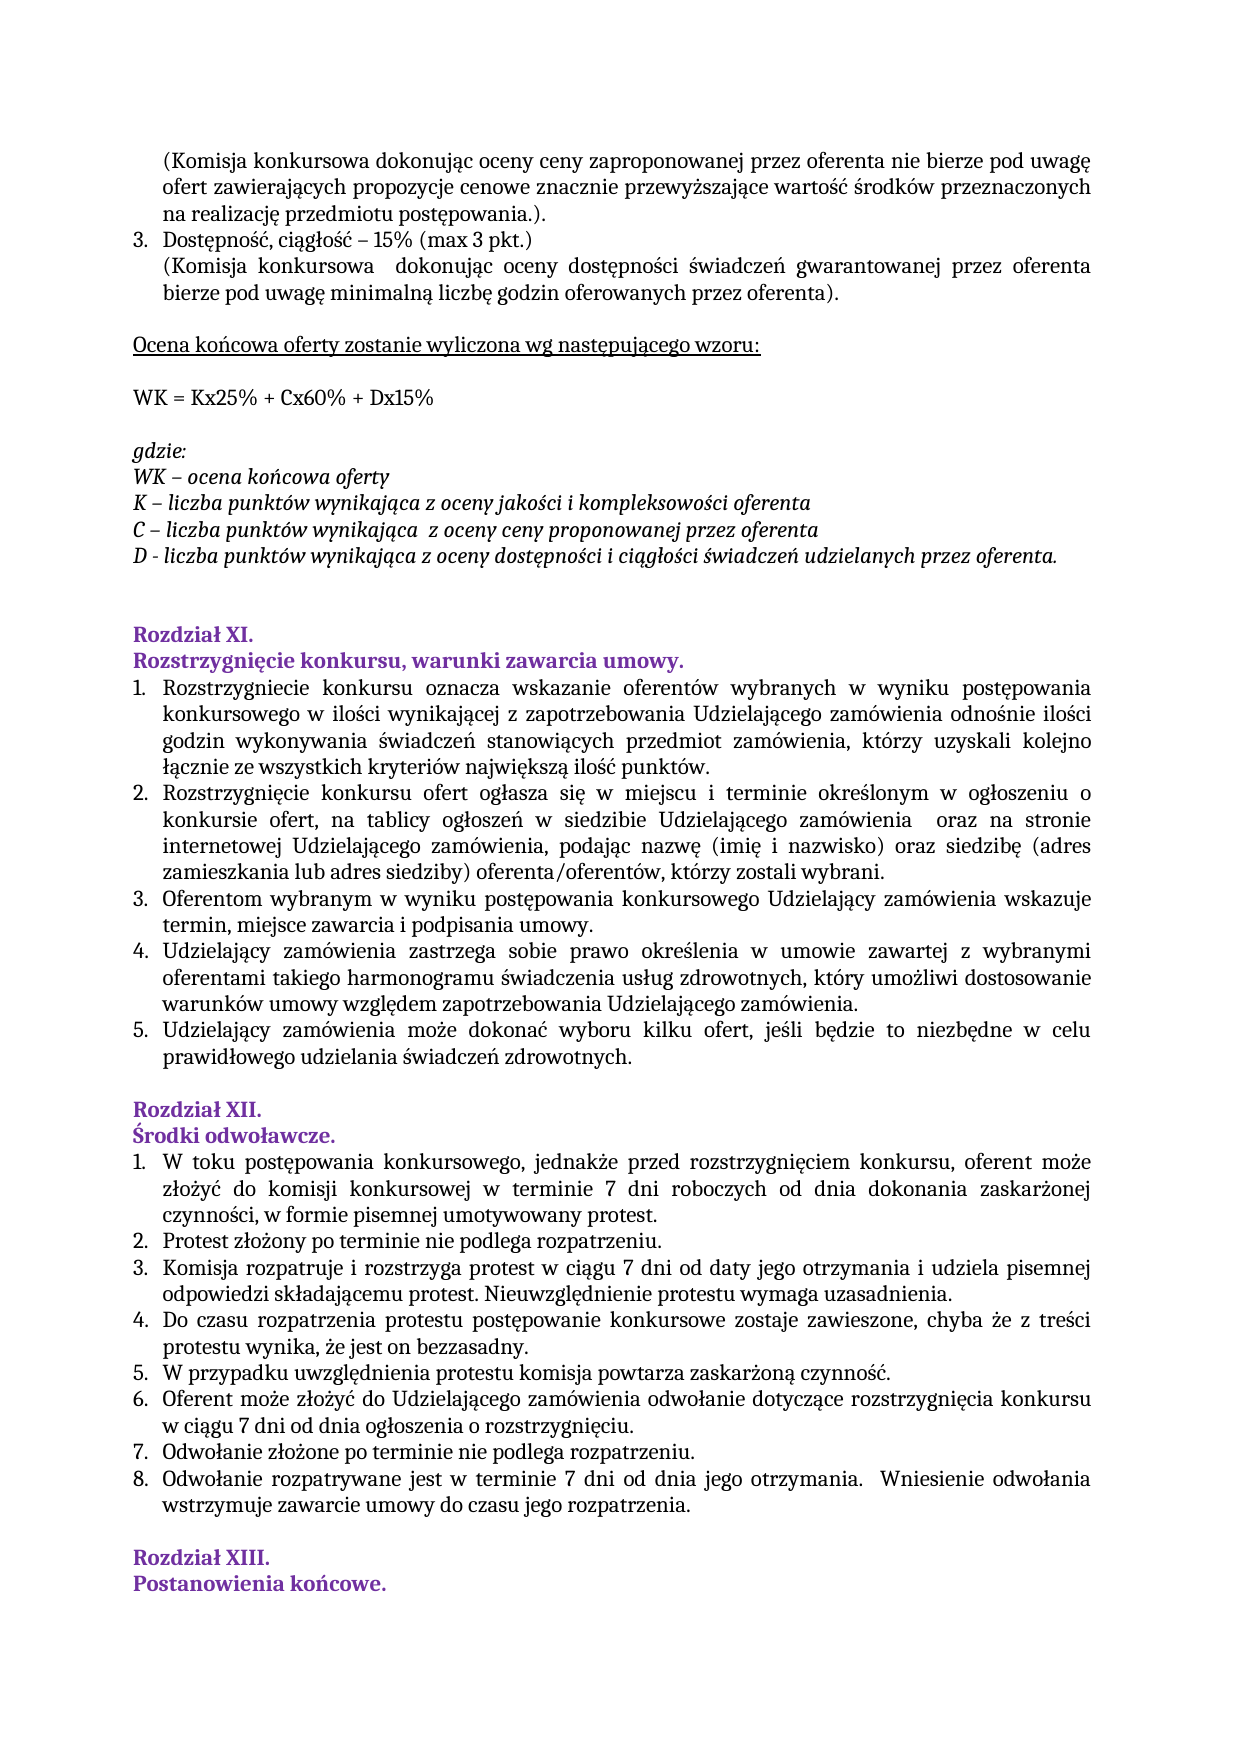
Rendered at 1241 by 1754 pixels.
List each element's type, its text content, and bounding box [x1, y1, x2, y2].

text Postanowienia końcowe. [133, 1571, 1093, 1597]
list D - liczba punktów wynikająca z oceny dostępności i ciągłości świadczeń udzielanych przez oferenta. [133, 543, 1093, 569]
list Dostępność, ciągłość – 15% (max 3 pkt.) [133, 227, 1093, 253]
list Protest złożony po terminie nie podlega rozpatrzeniu. [133, 1228, 1093, 1254]
list Ocena końcowa oferty zostanie wyliczona wg następującego wzoru: [133, 332, 1093, 358]
text Rozdział XI. [133, 622, 1093, 648]
text Rozdział XII. [133, 1096, 1093, 1123]
text Rozstrzygnięcie konkursu, warunki zawarcia umowy. [133, 648, 1093, 675]
list Odwołanie złożone po terminie nie podlega rozpatrzeniu. [133, 1439, 1093, 1465]
list Do czasu rozpatrzenia protestu postępowanie konkursowe zostaje zawieszone, chyba że z treści protestu wynika, że jest on bezzasadny. [133, 1307, 1093, 1360]
list WK = Kx25% + Cx60% + Dx15% [133, 385, 1093, 411]
list Rozstrzygnięcie konkursu ofert ogłasza się w miejscu i terminie określonym w ogłoszeniu o konkursie ofert, na tablicy ogłoszeń w siedzibie Udzielającego zamówienia oraz na stronie internetowej Udzielającego zamówienia, podając nazwę (imię i nazwisko) oraz siedzibę (adres zamieszkania lub adres siedziby) oferenta/oferentów, którzy zostali wybrani. [133, 780, 1093, 886]
text Rozdział XIII. [133, 1544, 1093, 1571]
list Odwołanie rozpatrywane jest w terminie 7 dni od dnia jego otrzymania. Wniesienie odwołania wstrzymuje zawarcie umowy do czasu jego rozpatrzenia. [133, 1465, 1093, 1518]
list Komisja rozpatruje i rozstrzyga protest w ciągu 7 dni od daty jego otrzymania i udziela pisemnej odpowiedzi składającemu protest. Nieuwzględnienie protestu wymaga uzasadnienia. [133, 1254, 1093, 1307]
list K – liczba punktów wynikająca z oceny jakości i kompleksowości oferenta [133, 490, 1093, 517]
list (Komisja konkursowa dokonując oceny ceny zaproponowanej przez oferenta nie bierze pod uwagę ofert zawierających propozycje cenowe znacznie przewyższające wartość środków przeznaczonych na realizację przedmiotu postępowania.). [162, 148, 1093, 227]
list (Komisja konkursowa dokonując oceny dostępności świadczeń gwarantowanej przez oferenta bierze pod uwagę minimalną liczbę godzin oferowanych przez oferenta). [162, 253, 1093, 306]
list W toku postępowania konkursowego, jednakże przed rozstrzygnięciem konkursu, oferent może złożyć do komisji konkursowej w terminie 7 dni roboczych od dnia dokonania zaskarżonej czynności, w formie pisemnej umotywowany protest. [133, 1149, 1093, 1228]
list Oferent może złożyć do Udzielającego zamówienia odwołanie dotyczące rozstrzygnięcia konkursu w ciągu 7 dni od dnia ogłoszenia o rozstrzygnięciu. [133, 1386, 1093, 1439]
list Udzielający zamówienia zastrzega sobie prawo określenia w umowie zawartej z wybranymi oferentami takiego harmonogramu świadczenia usług zdrowotnych, który umożliwi dostosowanie warunków umowy względem zapotrzebowania Udzielającego zamówienia. [133, 938, 1093, 1017]
list Oferentom wybranym w wyniku postępowania konkursowego Udzielający zamówienia wskazuje termin, miejsce zawarcia i podpisania umowy. [133, 886, 1093, 938]
text Środki odwoławcze. [133, 1123, 1093, 1149]
list Rozstrzygniecie konkursu oznacza wskazanie oferentów wybranych w wyniku postępowania konkursowego w ilości wynikającej z zapotrzebowania Udzielającego zamówienia odnośnie ilości godzin wykonywania świadczeń stanowiących przedmiot zamówienia, którzy uzyskali kolejno łącznie ze wszystkich kryteriów największą ilość punktów. [133, 675, 1093, 780]
list Udzielający zamówienia może dokonać wyboru kilku ofert, jeśli będzie to niezbędne w celu prawidłowego udzielania świadczeń zdrowotnych. [133, 1017, 1093, 1070]
list WK – ocena końcowa oferty [133, 464, 1093, 490]
list gdzie: [133, 437, 1093, 464]
list W przypadku uwzględnienia protestu komisja powtarza zaskarżoną czynność. [133, 1360, 1093, 1386]
list C – liczba punktów wynikająca z oceny ceny proponowanej przez oferenta [133, 517, 1093, 543]
